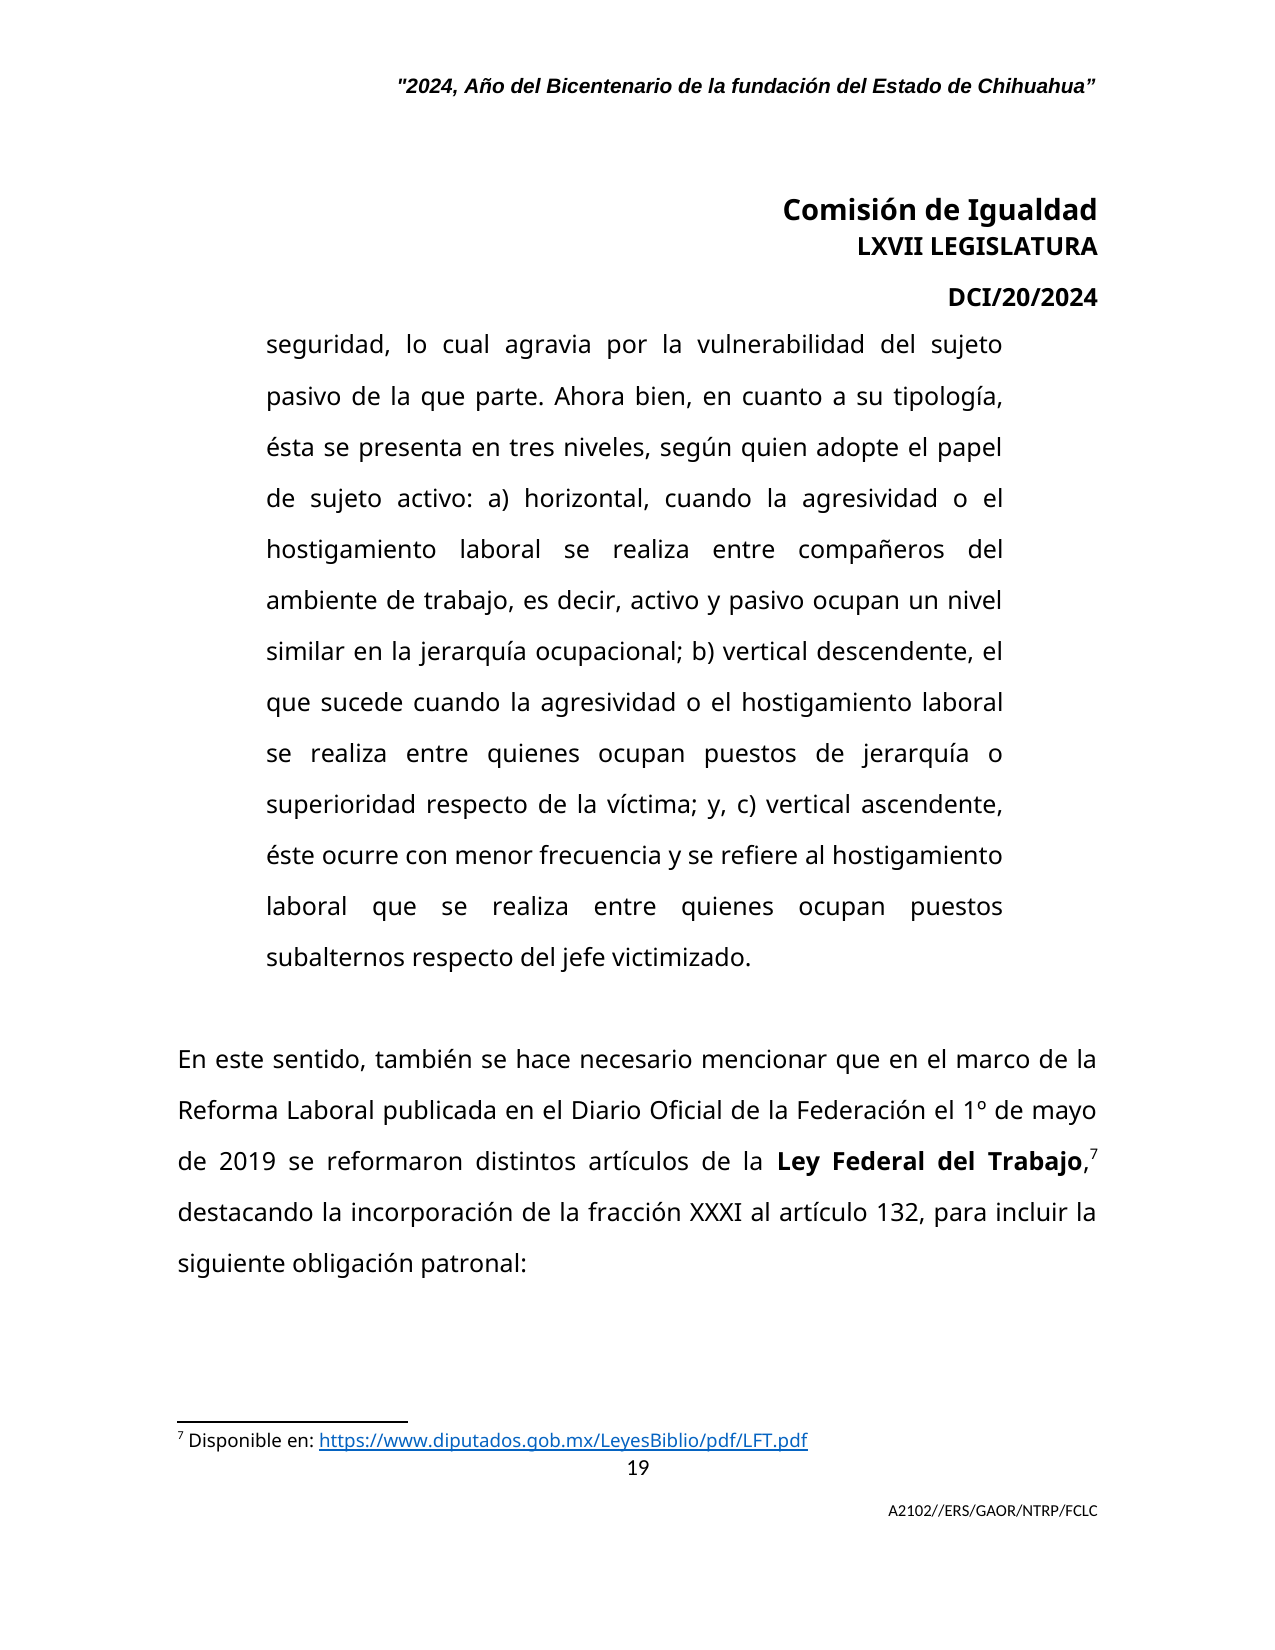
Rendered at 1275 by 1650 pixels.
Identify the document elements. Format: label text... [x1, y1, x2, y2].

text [266, 327, 1004, 974]
text En este sentido, también se hace necesario mencionar que en el marco de la Reforma Laboral publicada en el Diario Oficial de la Federación el 1º de mayo de 2019 se reformaron distintos artículos de la Ley Federal del Trabajo, destacando la incorporación de la fracción XXXI al artículo 132, para incluir la siguiente obligación patronal: [177, 1042, 1098, 1280]
